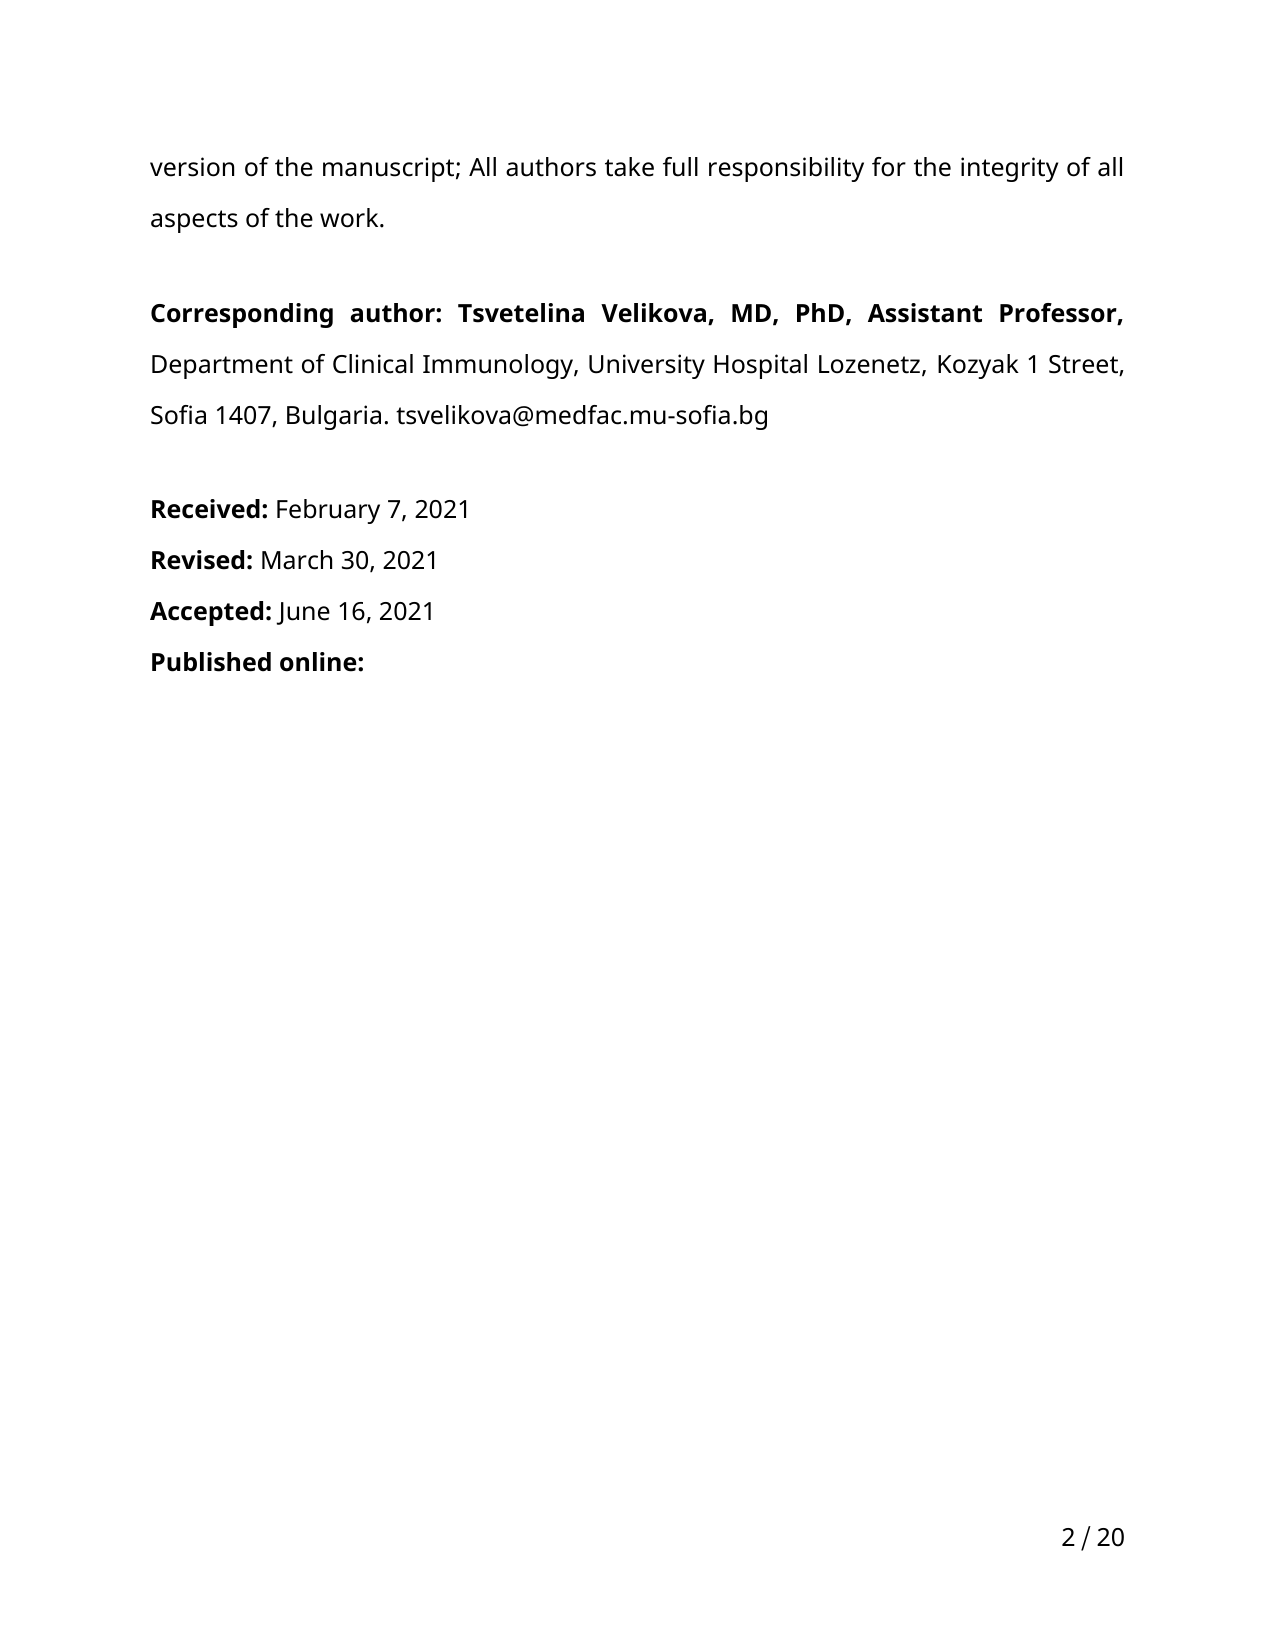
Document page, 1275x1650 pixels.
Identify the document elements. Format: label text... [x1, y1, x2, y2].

text Published online: [150, 644, 1125, 679]
text Revised: March 30, 2021 [150, 542, 1125, 577]
text Corresponding author: Tsvetelina Velikova, MD, PhD, Assistant Professor, Department of Clinical Immunology, University Hospital Lozenetz, Kozyak 1 Street, Sofia 1407, Bulgaria. tsvelikova@medfac.mu-sofia.bg [150, 295, 1125, 431]
text Accepted: June 16, 2021 [150, 593, 1125, 628]
text Received: February 7, 2021 [150, 491, 1125, 526]
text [150, 150, 1125, 235]
